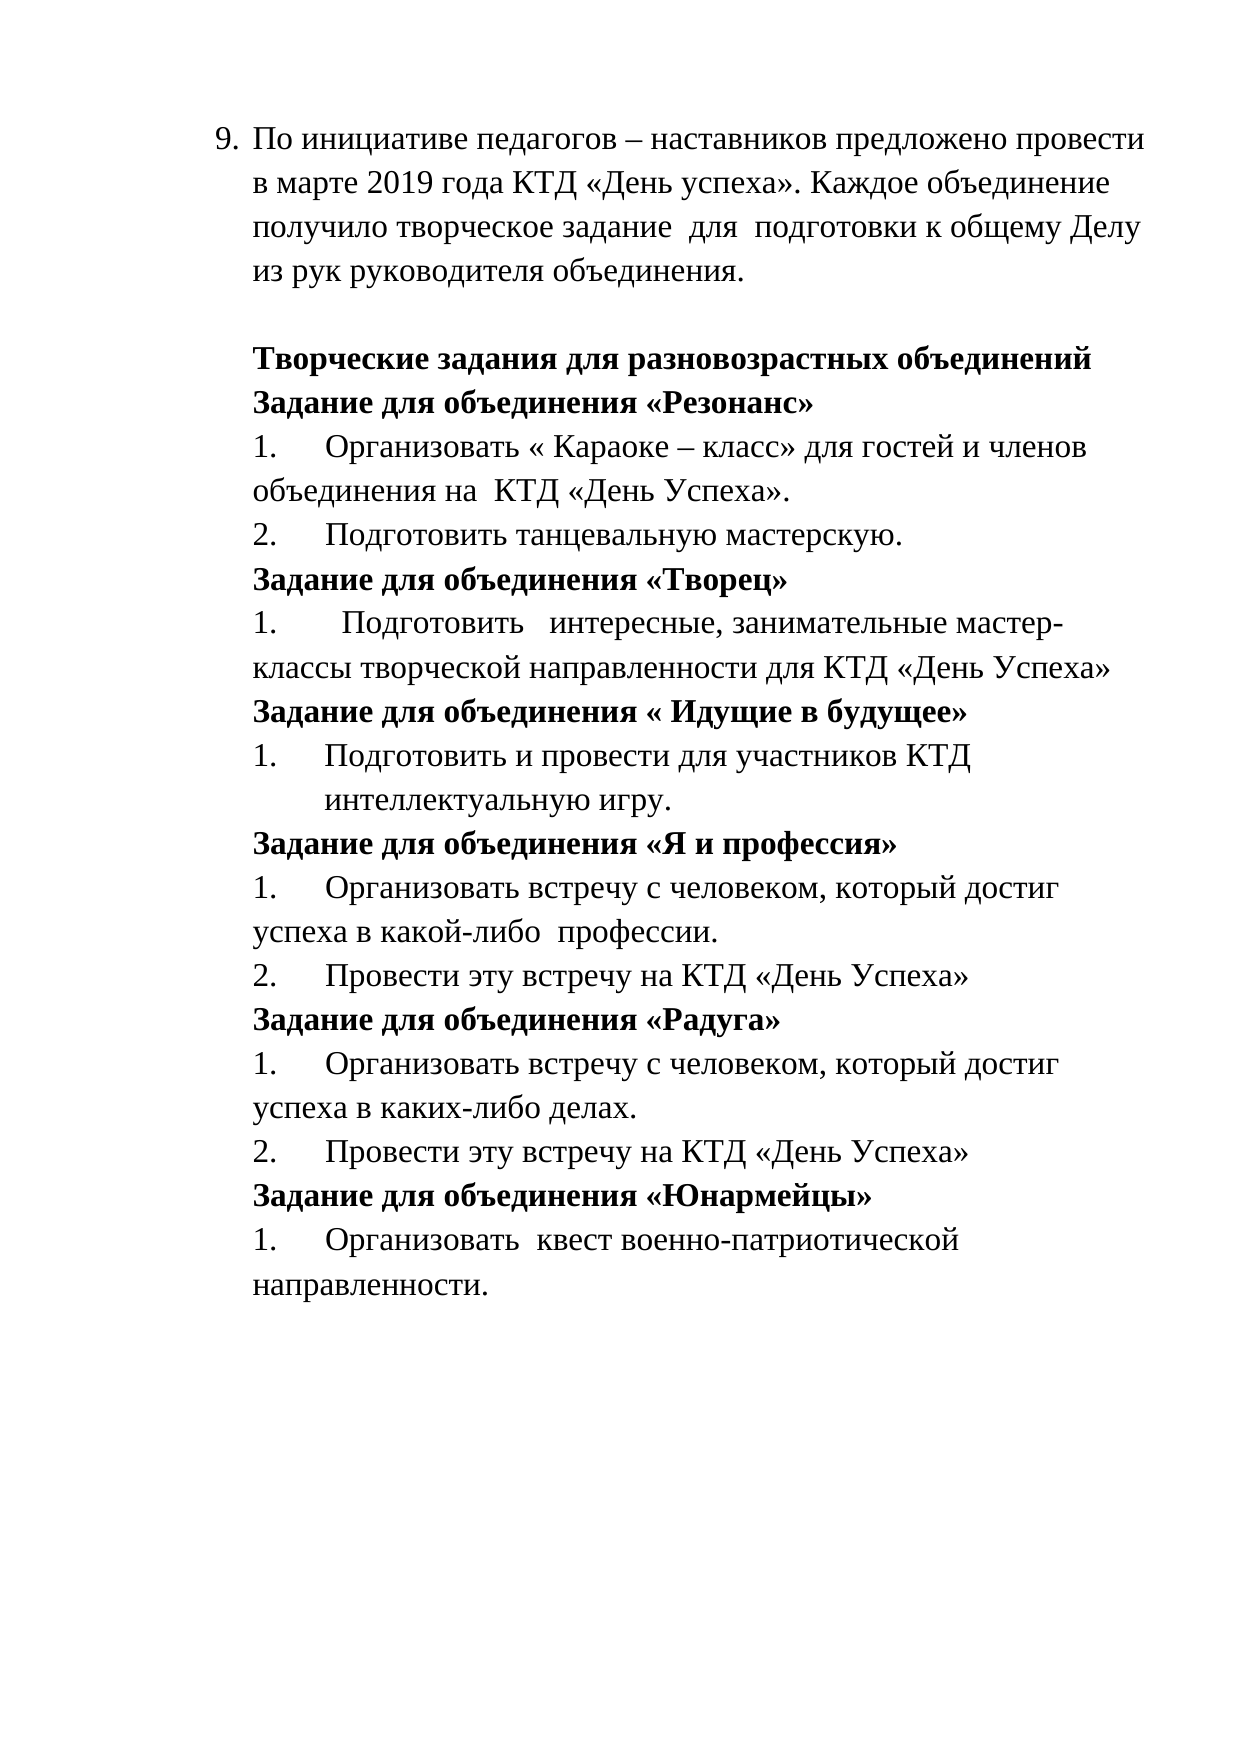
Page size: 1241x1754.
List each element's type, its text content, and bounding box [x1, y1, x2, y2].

list Задание для объединения «Резонанс» [252, 382, 1152, 421]
list 1. Организовать квест военно-патриотической направленности. [252, 1220, 1152, 1302]
list Задание для объединения «Радуга» [252, 999, 1152, 1038]
list 2. Провести эту встречу на КТД «День Успеха» [252, 1132, 1152, 1170]
list Творческие задания для разновозрастных объединений [252, 338, 1152, 377]
list Задание для объединения « Идущие в будущее» [252, 691, 1152, 729]
list По инициативе педагогов – наставников предложено провести в марте 2019 года КТД «День успеха». Каждое объединение получило творческое задание для подготовки к общему Делу из рук руководителя объединения. [215, 118, 1152, 289]
list Задание для объединения «Я и профессия» [252, 823, 1152, 861]
list Задание для объединения «Творец» [252, 559, 1152, 597]
list 2. Провести эту встречу на КТД «День Успеха» [252, 955, 1152, 994]
list 2. Подготовить танцевальную мастерскую. [252, 515, 1152, 553]
list 1. Подготовить интересные, занимательные мастер-классы творческой направленности для КТД «День Успеха» [252, 603, 1152, 685]
list Задание для объединения «Юнармейцы» [252, 1176, 1152, 1214]
list Подготовить и провести для участников КТД интеллектуальную игру. [252, 735, 1152, 817]
list 1. Организовать встречу с человеком, который достиг успеха в какой-либо профессии. [252, 867, 1152, 949]
list 1. Организовать встречу с человеком, который достиг успеха в каких-либо делах. [252, 1043, 1152, 1126]
list 1. Организовать « Караоке – класс» для гостей и членов объединения на КТД «День Успеха». [252, 427, 1152, 509]
